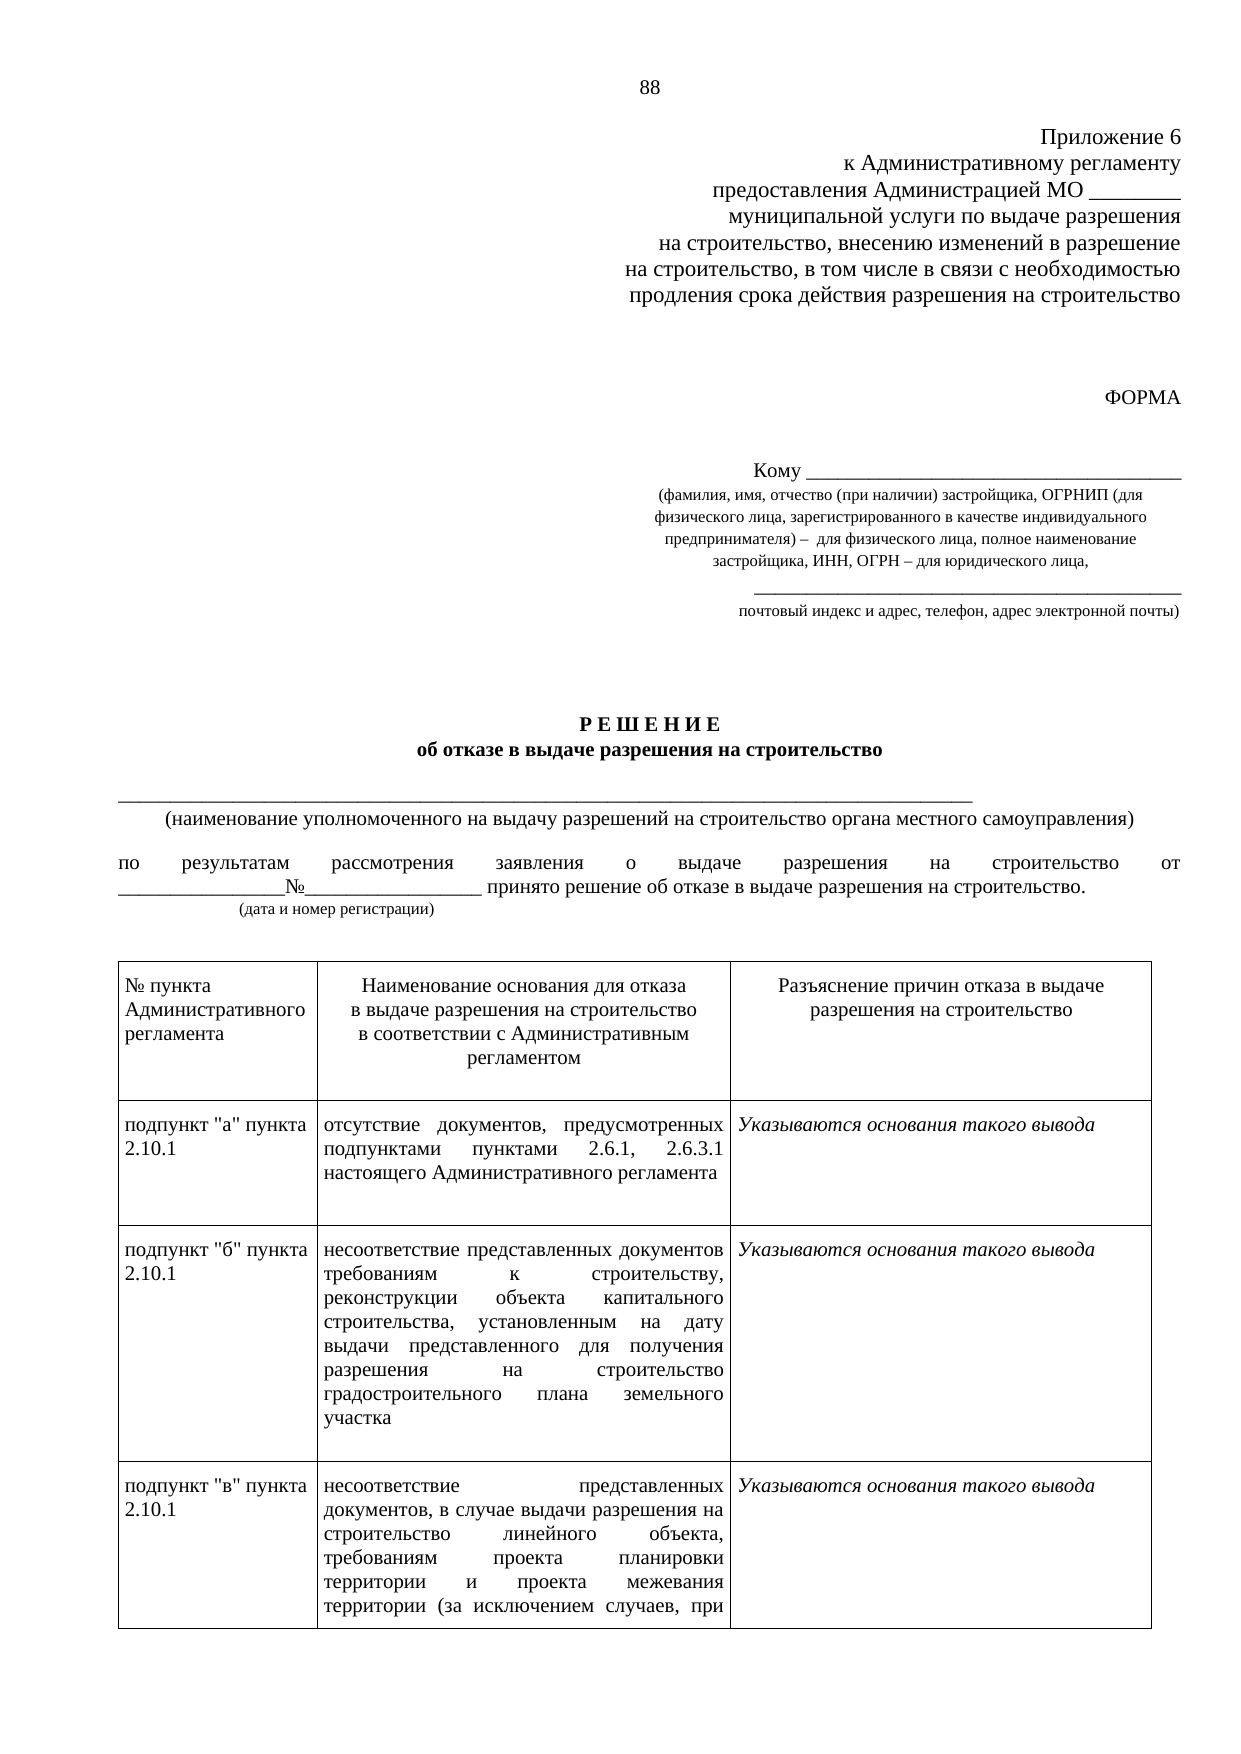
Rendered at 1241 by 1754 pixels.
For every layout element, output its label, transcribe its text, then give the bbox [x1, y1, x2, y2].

text муниципальной услуги по выдаче разрешения [118, 202, 1181, 228]
text (фамилия, имя, отчество (при наличии) застройщика, ОГРНИП (для физического лица, зарегистрированного в качестве индивидуального предпринимателя) – для физического лица, полное наименование застройщика, ИНН, ОГРН – для юридического лица, [620, 485, 1181, 570]
table_header Разъяснение причин отказа в выдаче разрешения на строительство [731, 962, 1151, 1100]
table_cell Указываются основания такого вывода [731, 1226, 1151, 1461]
table_header № пункта Административного регламента [119, 962, 317, 1100]
text (наименование уполномоченного на выдачу разрешений на строительство органа местного самоуправления) [118, 805, 1181, 829]
table_cell подпункт "б" пункта 2.10.1 [119, 1226, 317, 1461]
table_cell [318, 1462, 730, 1627]
text почтовый индекс и адрес, телефон, адрес электронной почты) [620, 601, 1181, 620]
text продления срока действия разрешения на строительство [118, 281, 1181, 308]
text Кому ____________________________________ [118, 457, 1181, 482]
text _________________________________________ [118, 573, 1181, 597]
table_cell несоответствие представленных документов требованиям к строительству, реконструкции объекта капитального строительства, установленным на дату выдачи представленного для получения разрешения на строительство градостроительного плана земельного участка [318, 1226, 730, 1461]
table_header Наименование основания для отказа в выдаче разрешения на строительство в соответствии с Административным регламентом [318, 962, 730, 1100]
table_cell подпункт "а" пункта 2.10.1 [119, 1101, 317, 1225]
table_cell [731, 1462, 1151, 1627]
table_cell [119, 1462, 317, 1627]
text предоставления Администрацией МО ________ [118, 176, 1181, 202]
text Р Е Ш Е Н И Е об отказе в выдаче разрешения на строительство [118, 712, 1181, 761]
text на строительство, в том числе в связи с необходимостью [118, 255, 1181, 281]
table_cell отсутствие документов, предусмотренных подпунктами пунктами 2.6.1, 2.6.3.1 настоящего Административного регламента [318, 1101, 730, 1225]
text по результатам рассмотрения заявления о выдаче разрешения на строительство от ________________№_________________ принято решение об отказе в выдаче разрешения на строительство. [118, 850, 1181, 898]
text ФОРМА [709, 385, 1181, 409]
text на строительство, внесению изменений в разрешение [118, 228, 1181, 255]
text Приложение 6 [118, 123, 1181, 149]
text __________________________________________________________________________________ [118, 781, 1181, 805]
table_cell Указываются основания такого вывода [731, 1101, 1151, 1225]
text к Административному регламенту [118, 149, 1181, 176]
text (дата и номер регистрации) [118, 898, 1181, 918]
